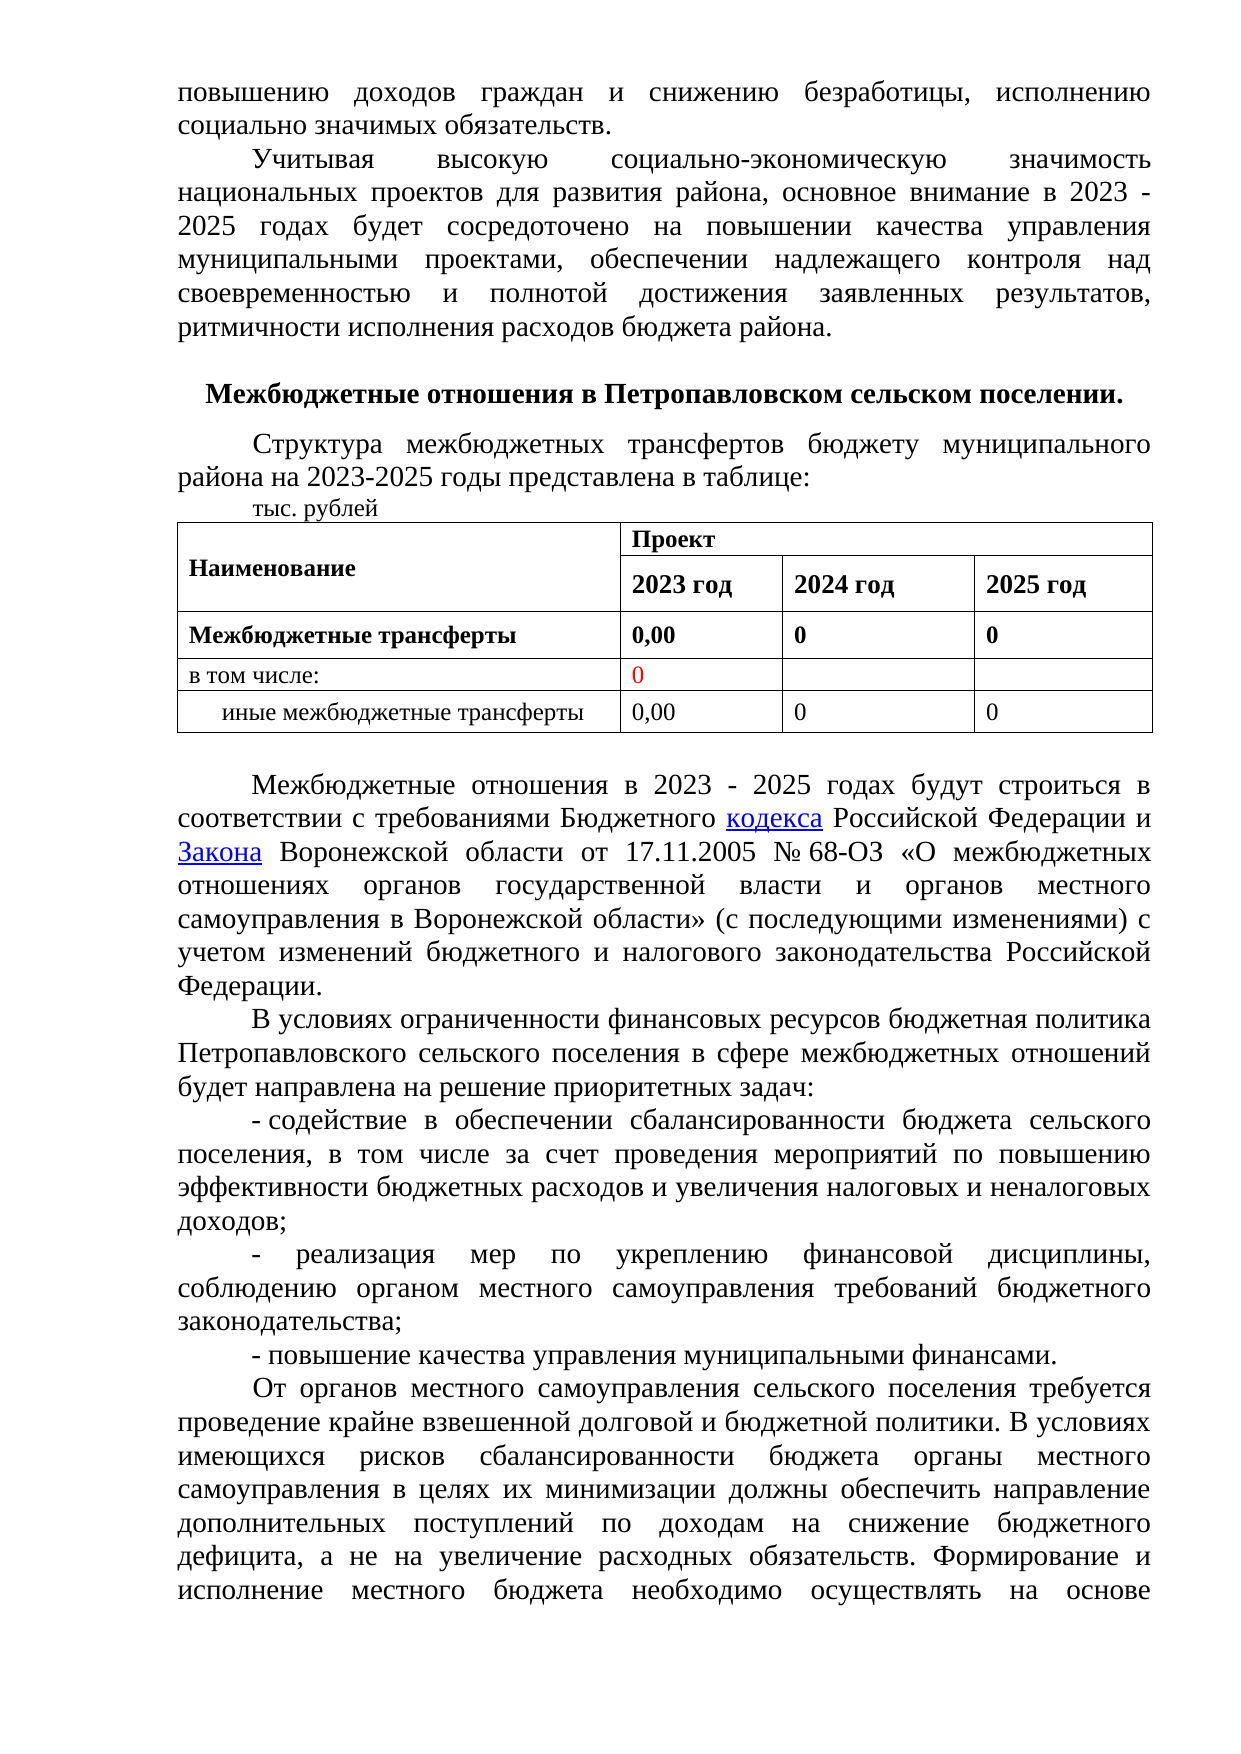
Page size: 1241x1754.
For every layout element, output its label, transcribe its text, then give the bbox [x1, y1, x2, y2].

table_cell 0 [783, 691, 974, 732]
table_cell 0 [975, 612, 1152, 658]
text Межбюджетные отношения в 2023 - 2025 годах будут строиться в соответствии с требованиями Бюджетного кодекса Российской Федерации и Закона Воронежской области от 17.11.2005 № 68-ОЗ «О межбюджетных отношениях органов государственной власти и органов местного самоуправления в Воронежской области» (с последующими изменениями) с учетом изменений бюджетного и налогового законодательства Российской Федерации. [177, 767, 1152, 1002]
table_cell 0 [975, 691, 1152, 732]
text В условиях ограниченности финансовых ресурсов бюджетная политика Петропавловского сельского поселения в сфере межбюджетных отношений будет направлена на решение приоритетных задач: [177, 1002, 1152, 1102]
table_cell [975, 659, 1152, 690]
text - содействие в обеспечении сбалансированности бюджета сельского поселения, в том числе за счет проведения мероприятий по повышению эффективности бюджетных расходов и увеличения налоговых и неналоговых доходов; [177, 1102, 1152, 1236]
text Межбюджетные отношения в Петропавловском сельском поселении. [177, 376, 1152, 409]
table_cell Межбюджетные трансферты [178, 612, 620, 658]
table_cell 0 [621, 659, 782, 690]
table_header Проект [621, 523, 1152, 555]
table_cell 2025 год [975, 556, 1152, 611]
table_header Наименование [178, 523, 620, 611]
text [177, 74, 1152, 141]
table_cell 0,00 [621, 691, 782, 732]
table_cell 0 [783, 612, 974, 658]
table_cell 2023 год [621, 556, 782, 611]
table_cell иные межбюджетные трансферты [178, 691, 620, 732]
table_cell в том числе: [178, 659, 620, 690]
text - повышение качества управления муниципальными финансами. [177, 1337, 1152, 1371]
text Учитывая высокую социально-экономическую значимость национальных проектов для развития района, основное внимание в 2023 - 2025 годах будет сосредоточено на повышении качества управления муниципальными проектами, обеспечении надлежащего контроля над своевременностью и полнотой достижения заявленных результатов, ритмичности исполнения расходов бюджета района. [177, 141, 1152, 342]
text Структура межбюджетных трансфертов бюджету муниципального района на 2023-2025 годы представлена в таблице: [177, 426, 1152, 493]
table_cell 0,00 [621, 612, 782, 658]
table_cell 2024 год [783, 556, 974, 611]
text - реализация мер по укреплению финансовой дисциплины, соблюдению органом местного самоуправления требований бюджетного законодательства; [177, 1236, 1152, 1337]
table_cell [783, 659, 974, 690]
text тыс. рублей [177, 493, 1152, 522]
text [177, 1371, 1152, 1605]
